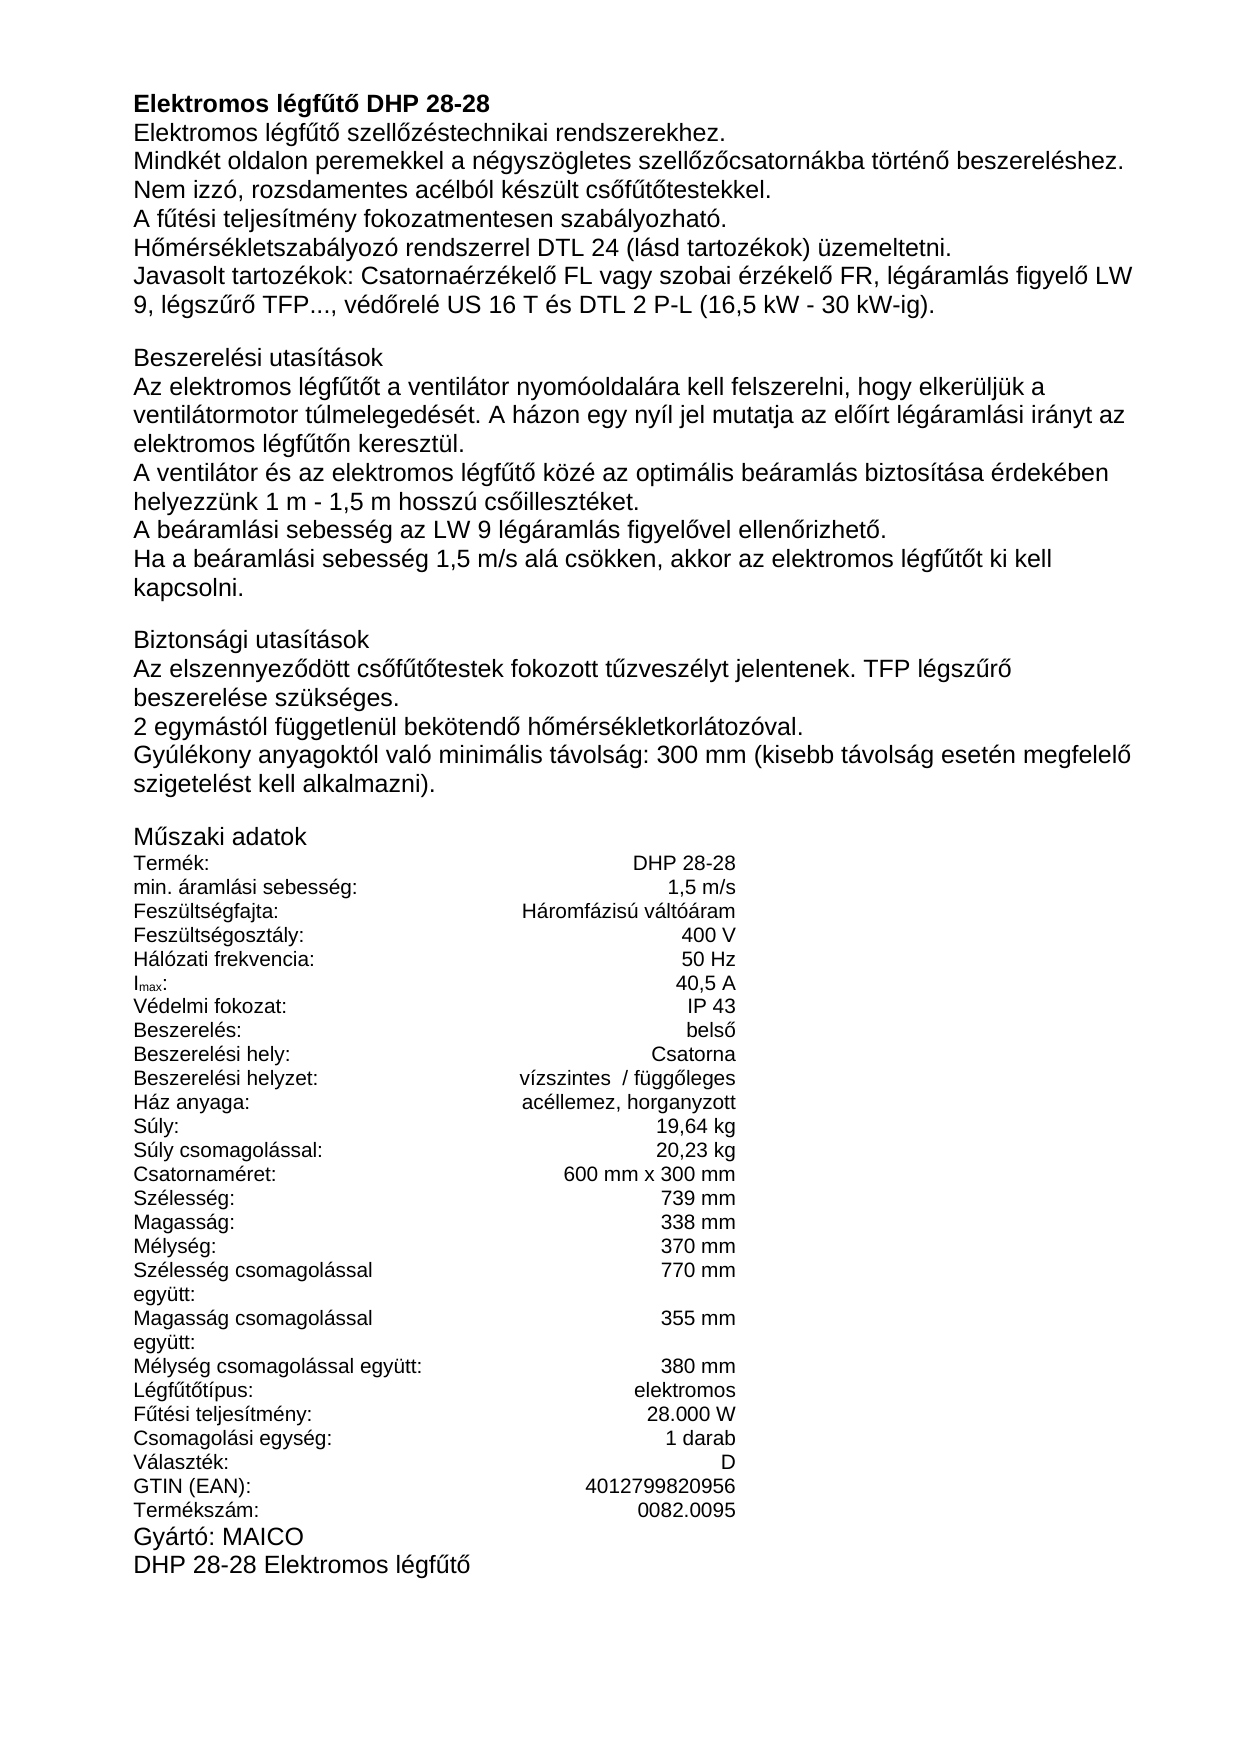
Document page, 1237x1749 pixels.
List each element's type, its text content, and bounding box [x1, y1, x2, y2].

table_cell Mélység: [122, 1234, 434, 1258]
table_cell 19,64 kg [434, 1114, 747, 1138]
text A fűtési teljesítmény fokozatmentesen szabályozható. [133, 204, 1148, 232]
table_cell Mélység csomagolással együtt: [122, 1354, 434, 1378]
table_cell IP 43 [434, 994, 747, 1018]
table_cell 338 mm [434, 1210, 747, 1234]
text Elektromos légfűtő szellőzéstechnikai rendszerekhez. [133, 117, 1148, 146]
table_cell vízszintes / függőleges [434, 1066, 747, 1090]
text Javasolt tartozékok: Csatornaérzékelő FL vagy szobai érzékelő FR, légáramlás figyelő LW 9, légszűrő TFP..., védőrelé US 16 T és DTL 2 P-L (16,5 kW - 30 kW-ig). [133, 261, 1148, 319]
text Elektromos légfűtő DHP 28-28 [133, 89, 1148, 117]
table_cell Szélesség csomagolással együtt: [122, 1258, 434, 1306]
table_cell 355 mm [434, 1306, 747, 1354]
table_cell min. áramlási sebesség: [122, 875, 434, 898]
table_cell Csatorna [434, 1042, 747, 1066]
table_cell 600 mm x 300 mm [434, 1162, 747, 1186]
text Gyúlékony anyagoktól való minimális távolság: 300 mm (kisebb távolság esetén megfelelő szigetelést kell alkalmazni). [133, 740, 1148, 798]
table_cell Szélesség: [122, 1186, 434, 1210]
table_cell Beszerelés: [122, 1018, 434, 1042]
table_cell Ház anyaga: [122, 1090, 434, 1114]
text Az elektromos légfűtőt a ventilátor nyomóoldalára kell felszerelni, hogy elkerüljük a ventilátormotor túlmelegedését. A házon egy nyíl jel mutatja az előírt légáramlási irányt az elektromos légfűtőn keresztül. [133, 371, 1148, 458]
text Nem izzó, rozsdamentes acélból készült csőfűtőtestekkel. [133, 175, 1148, 204]
table_cell 28.000 W [434, 1402, 747, 1426]
table_cell Beszerelési hely: [122, 1042, 434, 1066]
table_cell Imax: [122, 970, 434, 994]
table_cell 40,5 A [434, 970, 747, 994]
table_cell Védelmi fokozat: [122, 994, 434, 1018]
text Biztonsági utasítások [133, 625, 1148, 654]
table_cell Hálózati frekvencia: [122, 946, 434, 970]
table_cell Feszültségfajta: [122, 899, 434, 922]
text Mindkét oldalon peremekkel a négyszögletes szellőzőcsatornákba történő beszereléshez. [133, 146, 1148, 175]
table_cell 370 mm [434, 1234, 747, 1258]
text Gyártó: MAICO [133, 1521, 1148, 1550]
table_header Termék: [122, 851, 434, 874]
text Ha a beáramlási sebesség 1,5 m/s alá csökken, akkor az elektromos légfűtőt ki kell kapcsolni. [133, 544, 1148, 601]
table_cell 1,5 m/s [434, 875, 747, 898]
table_cell Súly csomagolással: [122, 1138, 434, 1162]
table_cell 739 mm [434, 1186, 747, 1210]
table_cell Csatornaméret: [122, 1162, 434, 1186]
table_cell 0082.0095 [434, 1498, 747, 1521]
table_cell belső [434, 1018, 747, 1042]
table_cell 380 mm [434, 1354, 747, 1378]
table_cell D [434, 1450, 747, 1473]
text DHP 28-28 Elektromos légfűtő [133, 1550, 1148, 1579]
text A beáramlási sebesség az LW 9 légáramlás figyelővel ellenőrizhető. [133, 515, 1148, 544]
text Beszerelési utasítások [133, 343, 1148, 371]
text 2 egymástól függetlenül bekötendő hőmérsékletkorlátozóval. [133, 712, 1148, 740]
text Az elszennyeződött csőfűtőtestek fokozott tűzveszélyt jelentenek. TFP légszűrő beszerelése szükséges. [133, 654, 1148, 712]
table_header DHP 28-28 [434, 851, 747, 874]
table_cell 400 V [434, 923, 747, 946]
table_cell 770 mm [434, 1258, 747, 1306]
table_cell 20,23 kg [434, 1138, 747, 1162]
table_cell Választék: [122, 1450, 434, 1473]
table_cell Csomagolási egység: [122, 1426, 434, 1449]
table_cell Beszerelési helyzet: [122, 1066, 434, 1090]
table_cell Feszültségosztály: [122, 923, 434, 946]
text Hőmérsékletszabályozó rendszerrel DTL 24 (lásd tartozékok) üzemeltetni. [133, 232, 1148, 261]
table_cell Súly: [122, 1114, 434, 1138]
table_cell 4012799820956 [434, 1474, 747, 1497]
table_cell Magasság: [122, 1210, 434, 1234]
table_cell Háromfázisú váltóáram [434, 899, 747, 922]
table_cell GTIN (EAN): [122, 1474, 434, 1497]
table_cell 50 Hz [434, 946, 747, 970]
table_cell elektromos [434, 1378, 747, 1402]
table_cell 1 darab [434, 1426, 747, 1449]
table_cell Termékszám: [122, 1498, 434, 1521]
table_cell Magasság csomagolással együtt: [122, 1306, 434, 1354]
table_cell Légfűtőtípus: [122, 1378, 434, 1402]
text Műszaki adatok [133, 822, 1148, 851]
table_cell acéllemez, horganyzott [434, 1090, 747, 1114]
text A ventilátor és az elektromos légfűtő közé az optimális beáramlás biztosítása érdekében helyezzünk 1 m - 1,5 m hosszú csőillesztéket. [133, 458, 1148, 515]
table_cell Fűtési teljesítmény: [122, 1402, 434, 1426]
